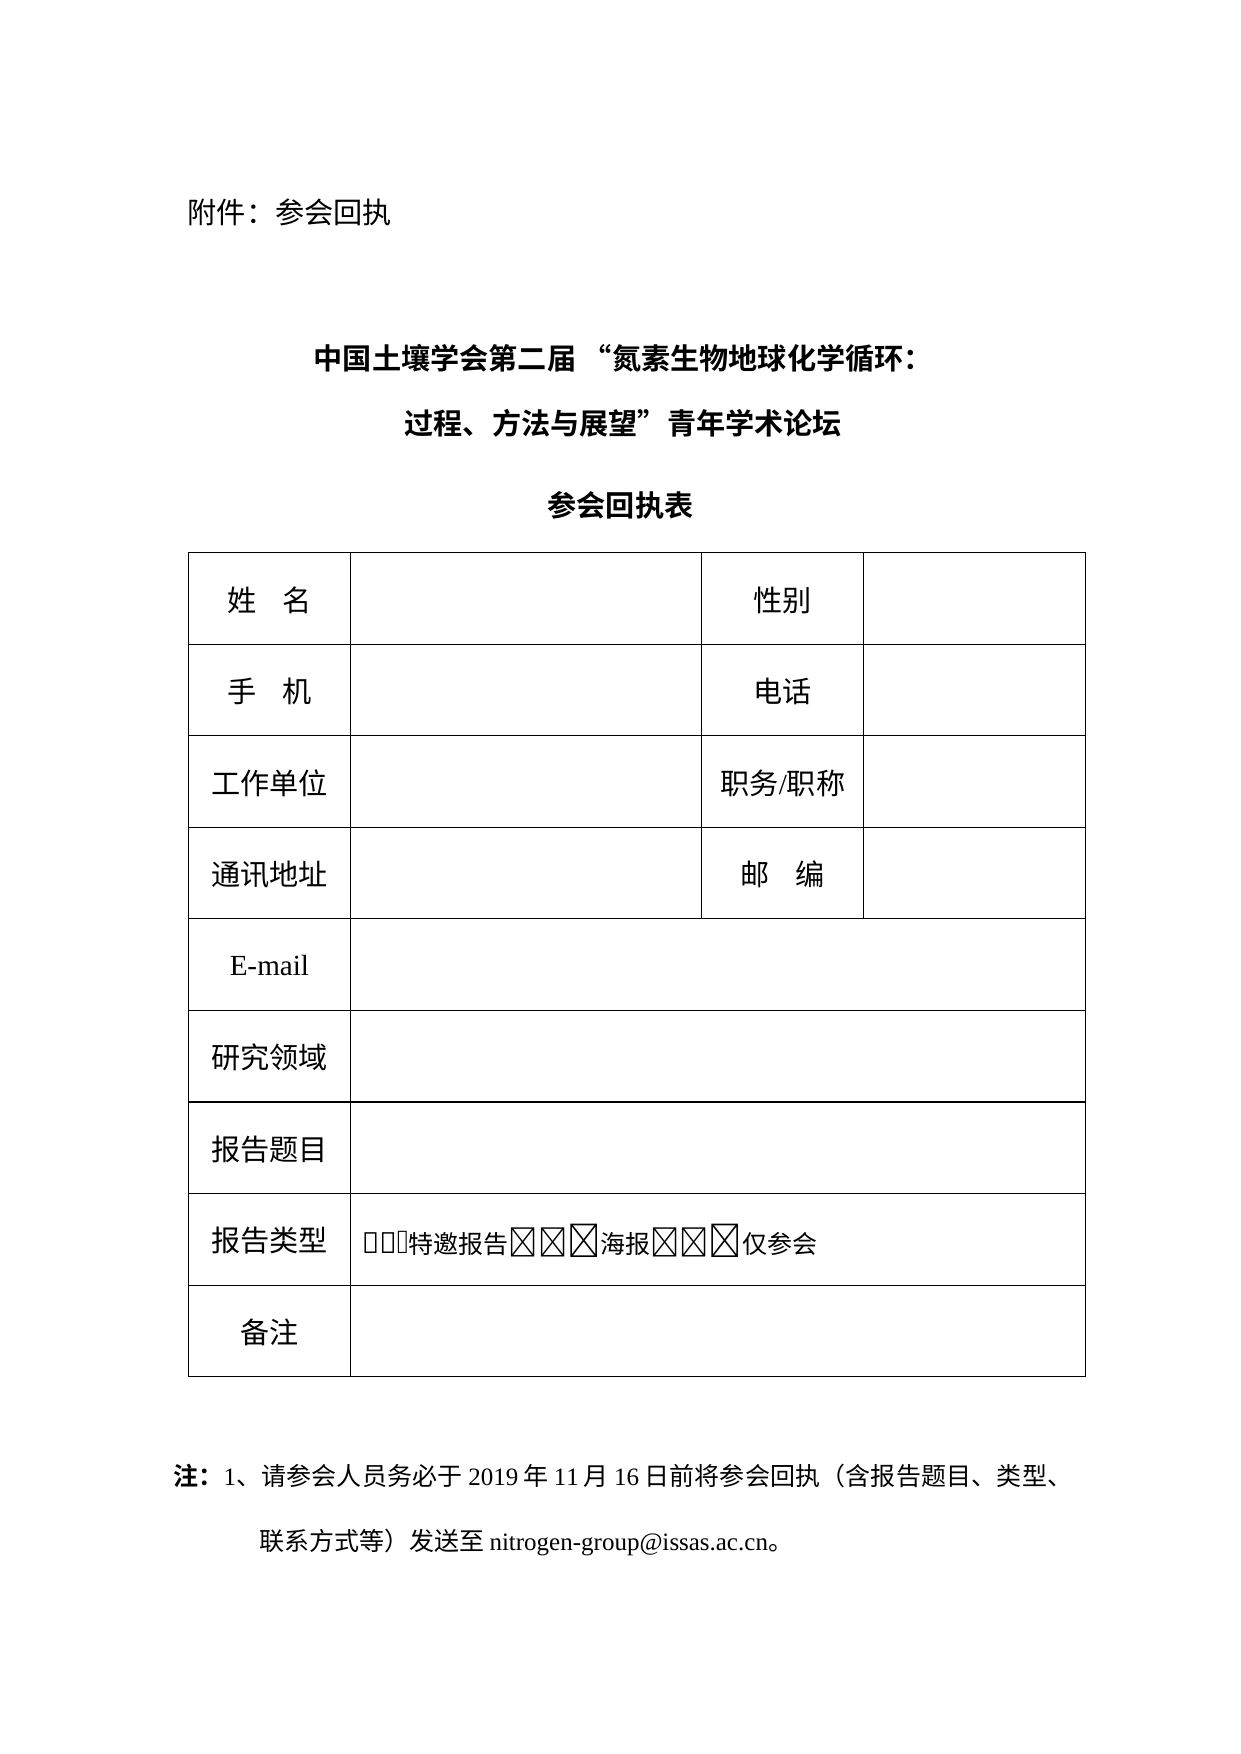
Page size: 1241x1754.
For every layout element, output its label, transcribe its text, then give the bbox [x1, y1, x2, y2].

table_cell 邮 编 [702, 828, 863, 918]
table_cell [351, 1286, 1085, 1376]
text 附件：参会回执 [187, 178, 1053, 243]
table_cell 电话 [702, 645, 863, 735]
table_cell [351, 828, 701, 918]
text 参会回执表 [187, 471, 1053, 536]
table_cell 职务/职称 [702, 736, 863, 827]
table_cell 报告题目 [189, 1103, 350, 1193]
table_cell [351, 1103, 1085, 1193]
text 中国土壤学会第二届 “氮素生物地球化学循环： [173, 324, 1073, 389]
table_cell [864, 828, 1085, 918]
table_header 姓 名 [189, 553, 350, 643]
table_cell [864, 736, 1085, 827]
table_cell 工作单位 [189, 736, 350, 827]
text 注：1、请参会人员务必于2019年11月16日前将参会回执（含报告题目、类型、联系方式等）发送至nitrogen-group@issas.ac.cn。 [173, 1442, 1073, 1572]
table_header [351, 553, 701, 643]
table_cell 备注 [189, 1286, 350, 1376]
table_cell 手 机 [189, 645, 350, 735]
table_cell 特邀报告海报仅参会 [351, 1194, 1085, 1284]
table_cell [351, 736, 701, 827]
table_cell [351, 919, 1085, 1010]
table_cell [351, 1011, 1085, 1101]
table_cell [351, 645, 701, 735]
table_cell E-mail [189, 919, 350, 1010]
table_cell 通讯地址 [189, 828, 350, 918]
table_cell [864, 645, 1085, 735]
table_header 性别 [702, 553, 863, 643]
table_cell 研究领域 [189, 1011, 350, 1101]
text 过程、方法与展望”青年学术论坛 [173, 389, 1073, 454]
table_cell 报告类型 [189, 1194, 350, 1284]
table_header [864, 553, 1085, 643]
